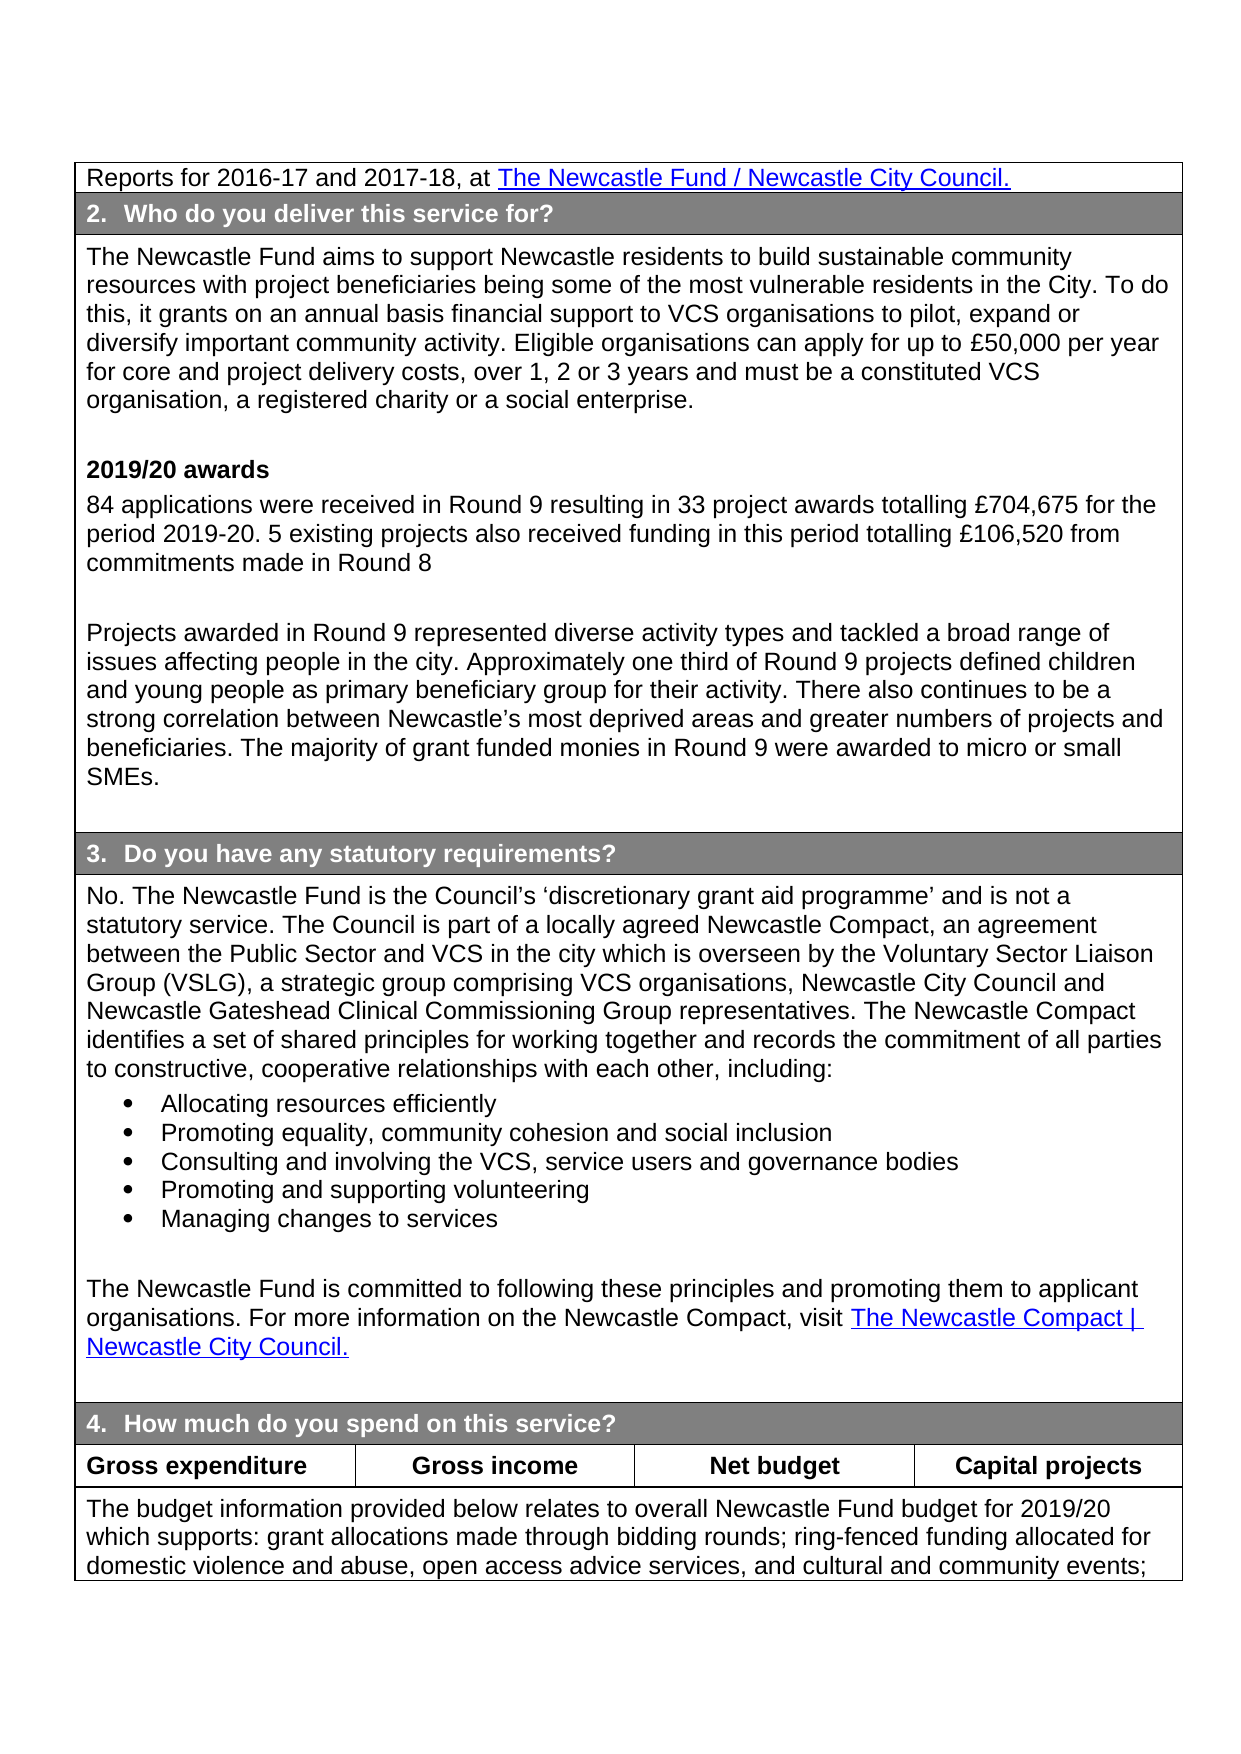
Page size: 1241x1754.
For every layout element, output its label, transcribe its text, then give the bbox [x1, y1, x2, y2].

table_cell Who do you deliver this service for? [76, 193, 1182, 234]
table_cell No. The Newcastle Fund is the Council’s ‘discretionary grant aid programme’ and is not a statutory service. The Council is part of a locally agreed Newcastle Compact, an agreement between the Public Sector and VCS in the city which is overseen by the Voluntary Sector Liaison Group (VSLG), a strategic group comprising VCS organisations, Newcastle City Council and Newcastle Gateshead Clinical Commissioning Group representatives. The Newcastle Compact identifies a set of shared principles for working together and records the commitment of all parties to constructive, cooperative relationships with each other, including: Allocating resources efficiently Promoting equality, community cohesion and social inclusion Consulting and involving the VCS, service users and governance bodies Promoting and supporting volunteering Managing changes to services The Newcastle Fund is committed to following these principles and promoting them to applicant organisations. For more information on the Newcastle Compact, visit The Newcastle Compact | Newcastle City Council. [76, 875, 1182, 1402]
table_cell Gross expenditure [76, 1445, 355, 1486]
table_cell Do you have any statutory requirements? [76, 833, 1182, 874]
table_cell Gross income [356, 1445, 634, 1486]
table_cell The Newcastle Fund aims to support Newcastle residents to build sustainable community resources with project beneficiaries being some of the most vulnerable residents in the City. To do this, it grants on an annual basis financial support to VCS organisations to pilot, expand or diversify important community activity. Eligible organisations can apply for up to £50,000 per year for core and project delivery costs, over 1, 2 or 3 years and must be a constituted VCS organisation, a registered charity or a social enterprise. 2019/20 awards 84 applications were received in Round 9 resulting in 33 project awards totalling £704,675 for the period 2019-20. 5 existing projects also received funding in this period totalling £106,520 from commitments made in Round 8 Projects awarded in Round 9 represented diverse activity types and tackled a broad range of issues affecting people in the city. Approximately one third of Round 9 projects defined children and young people as primary beneficiary group for their activity. There also continues to be a strong correlation between Newcastle’s most deprived areas and greater numbers of projects and beneficiaries. The majority of grant funded monies in Round 9 were awarded to micro or small SMEs. [76, 235, 1182, 832]
table_cell How much do you spend on this service? [76, 1403, 1182, 1444]
table_cell Net budget [635, 1445, 914, 1486]
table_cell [76, 1488, 1182, 1580]
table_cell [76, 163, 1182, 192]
table_cell Capital projects [915, 1445, 1182, 1486]
